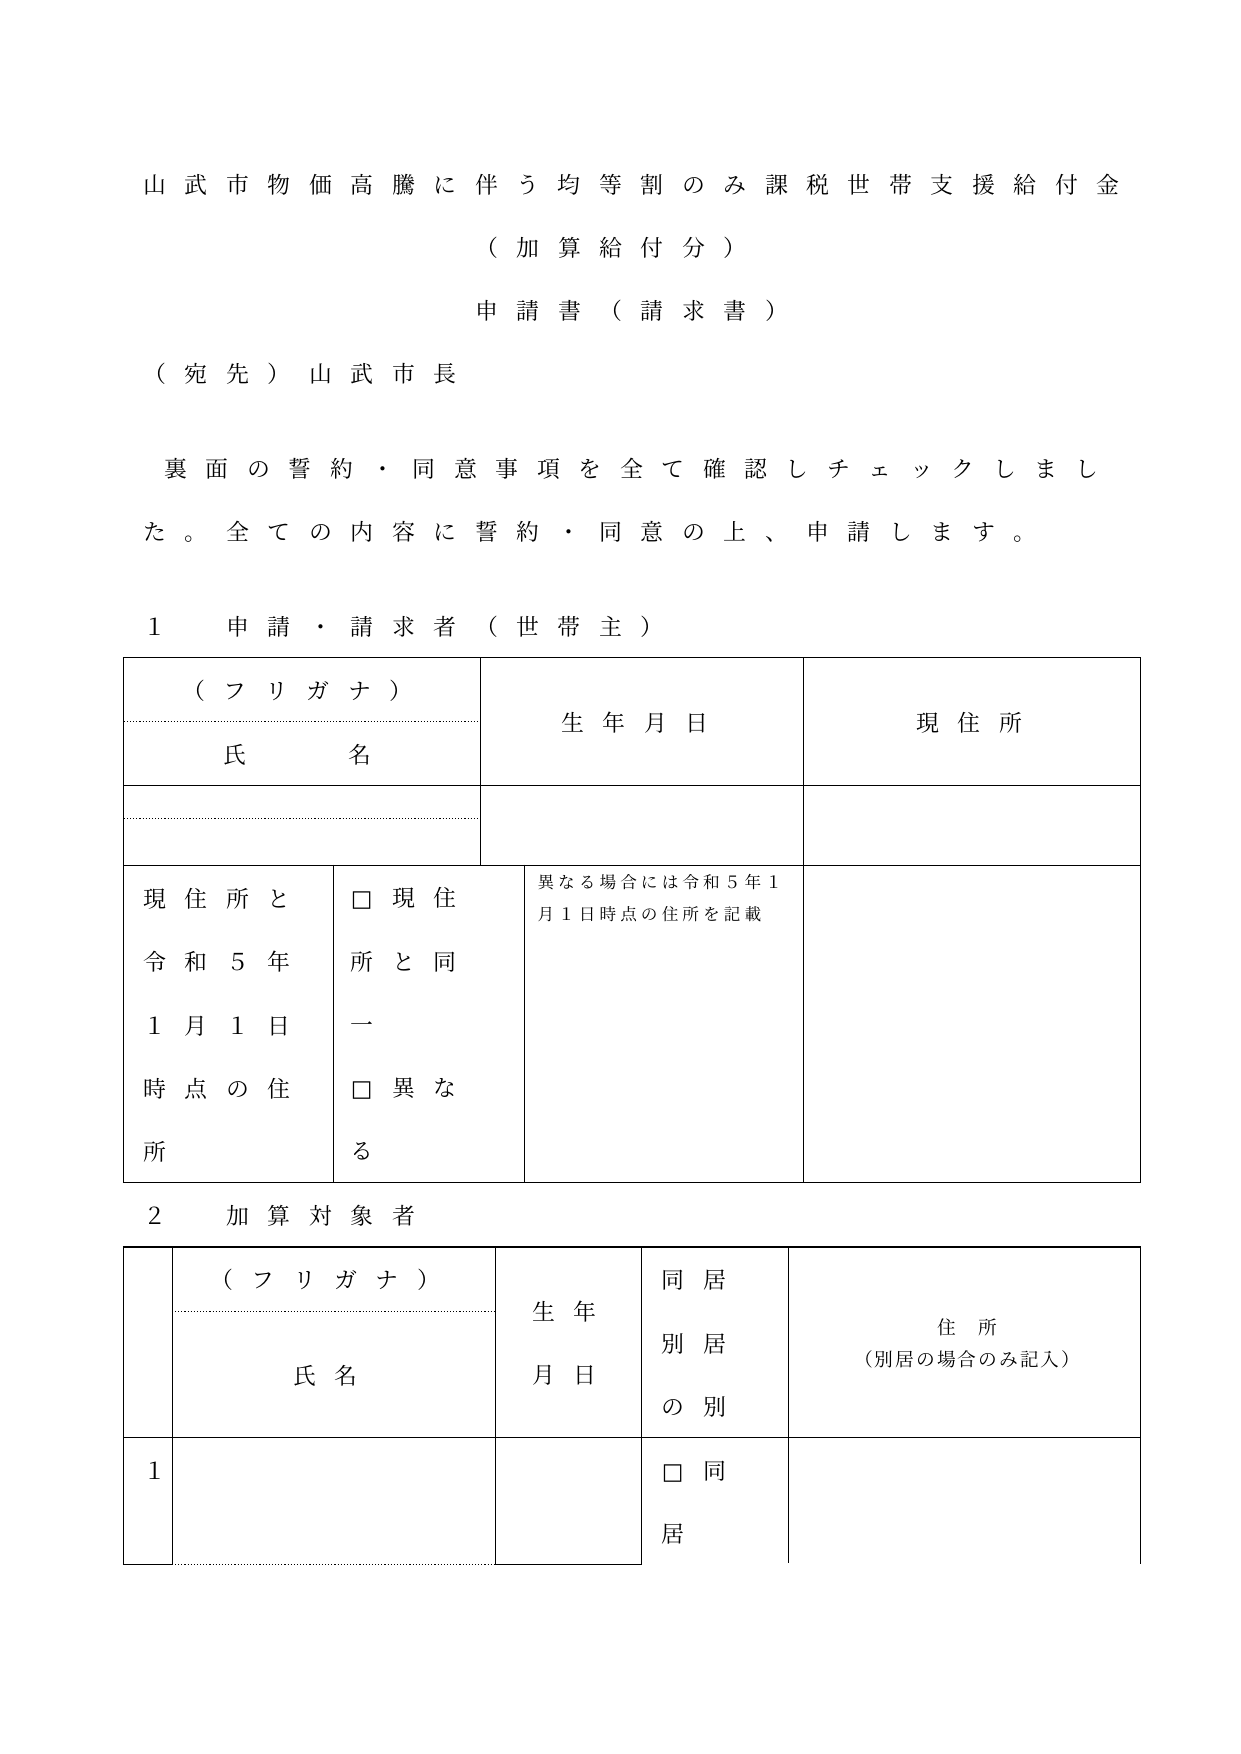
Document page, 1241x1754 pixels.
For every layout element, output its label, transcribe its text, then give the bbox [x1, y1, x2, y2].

text ２ 加算対象者 [123, 1183, 1138, 1246]
text 山武市物価高騰に伴う均等割のみ課税世帯支援給付金（加算給付分） [102, 152, 1138, 278]
table_cell [789, 1438, 1140, 1564]
table_header 現住所 [804, 658, 1140, 785]
table_cell 異なる場合には令和５年１月１日時点の住所を記載 [525, 866, 803, 1182]
text 申請書（請求書） [102, 278, 1138, 341]
table_cell [804, 786, 1140, 864]
table_cell □同居 [642, 1438, 789, 1564]
table_header [124, 1248, 172, 1437]
table_cell [124, 786, 480, 818]
table_cell 氏名 [173, 1311, 495, 1437]
table_cell [496, 1438, 641, 1564]
table_header （フリガナ） [173, 1248, 495, 1311]
table_cell [804, 866, 1140, 1182]
table_header （フリガナ） [124, 658, 480, 721]
table_cell １月１日時点の住所 [124, 992, 333, 1182]
table_header 同居別居の別 [642, 1248, 788, 1437]
text １ 申請・請求者（世帯主） [123, 594, 1138, 657]
table_cell [173, 1438, 495, 1564]
text （宛先）山武市長 [102, 341, 1138, 404]
table_cell [481, 786, 803, 864]
table_header 生年月日 [496, 1248, 641, 1437]
table_cell 現住所と令和５年 [124, 866, 333, 992]
table_cell □現住所と同一 □異なる [334, 866, 524, 1182]
table_cell [124, 818, 480, 864]
table_header 生年月日 [481, 658, 803, 785]
table_header 住 所 （別居の場合のみ記入） [789, 1248, 1140, 1437]
table_cell 氏 名 [124, 721, 480, 785]
table_cell １ [124, 1438, 172, 1564]
text 裏面の誓約・同意事項を全て確認しチェックしました。全ての内容に誓約・同意の上、申請します。 [123, 436, 1118, 562]
